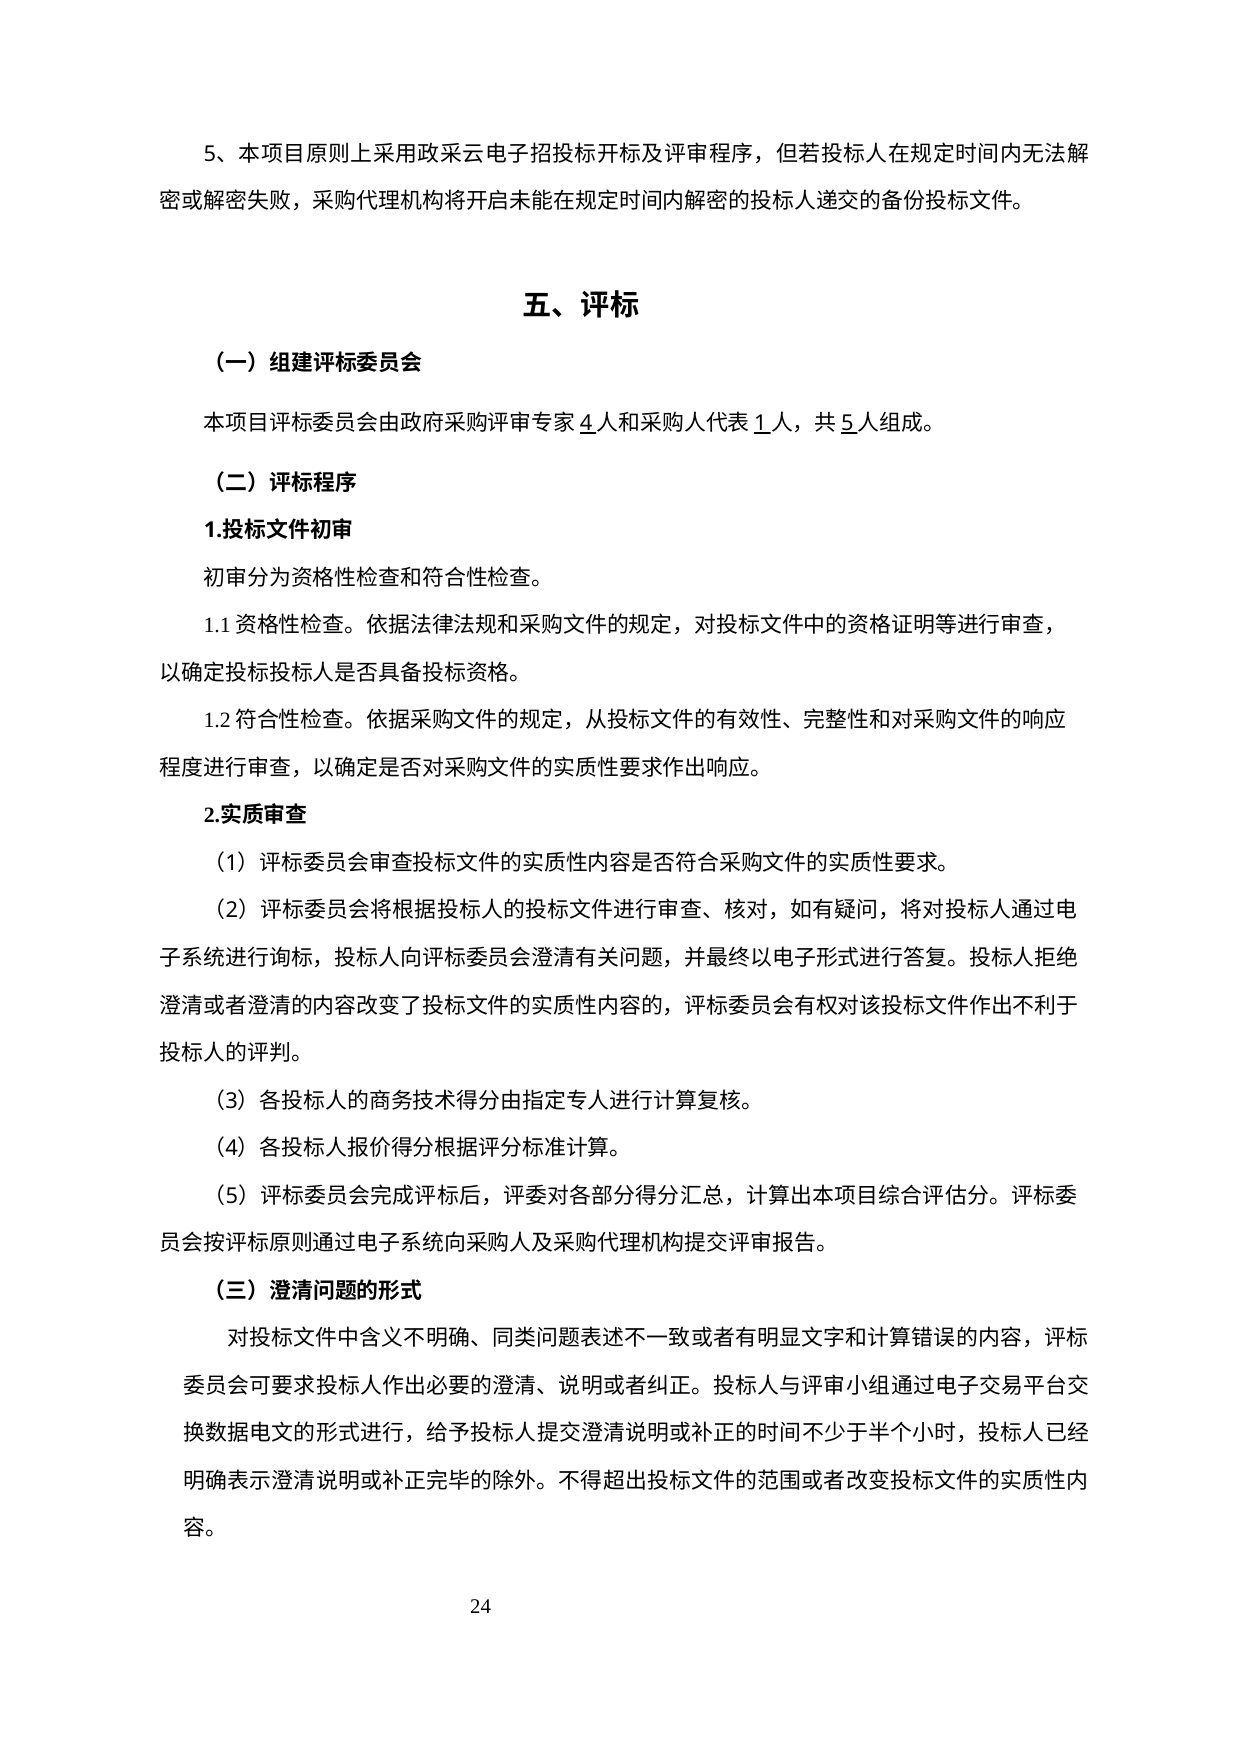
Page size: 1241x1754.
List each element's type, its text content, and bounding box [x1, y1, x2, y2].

text 本项目评标委员会由政府采购评审专家4人和采购人代表1人，共5人组成。 [159, 405, 1090, 436]
text （三）澄清问题的形式 [159, 1273, 1081, 1304]
text （5）评标委员会完成评标后，评委对各部分得分汇总，计算出本项目综合评估分。评标委员会按评标原则通过电子系统向采购人及采购代理机构提交评审报告。 [159, 1178, 1081, 1257]
text 2.实质审查 [159, 797, 1090, 829]
text （1）评标委员会审查投标文件的实质性内容是否符合采购文件的实质性要求。 [159, 845, 1081, 877]
text （二）评标程序 [159, 465, 1081, 496]
text 对投标文件中含义不明确、同类问题表述不一致或者有明显文字和计算错误的内容，评标委员会可要求投标人作出必要的澄清、说明或者纠正。投标人与评审小组通过电子交易平台交换数据电文的形式进行，给予投标人提交澄清说明或补正的时间不少于半个小时，投标人已经明确表示澄清说明或补正完毕的除外。不得超出投标文件的范围或者改变投标文件的实质性内容。 [183, 1320, 1090, 1542]
text 5、本项目原则上采用政采云电子招投标开标及评审程序，但若投标人在规定时间内无法解密或解密失败，采购代理机构将开启未能在规定时间内解密的投标人递交的备份投标文件。 [159, 136, 1090, 215]
text 五、评标 [159, 281, 1090, 323]
text 初审分为资格性检查和符合性检查。 [159, 560, 1090, 592]
text （4）各投标人报价得分根据评分标准计算。 [159, 1130, 1081, 1162]
text 1.2符合性检查。依据采购文件的规定，从投标文件的有效性、完整性和对采购文件的响应程度进行审查，以确定是否对采购文件的实质性要求作出响应。 [159, 702, 1081, 782]
text （3）各投标人的商务技术得分由指定专人进行计算复核。 [159, 1083, 1081, 1114]
text （一）组建评标委员会 [159, 345, 1081, 376]
text 1.投标文件初审 [159, 512, 1090, 544]
text 1.1资格性检查。依据法律法规和采购文件的规定，对投标文件中的资格证明等进行审查，以确定投标投标人是否具备投标资格。 [159, 607, 1081, 687]
text （2）评标委员会将根据投标人的投标文件进行审查、核对，如有疑问，将对投标人通过电子系统进行询标，投标人向评标委员会澄清有关问题，并最终以电子形式进行答复。投标人拒绝澄清或者澄清的内容改变了投标文件的实质性内容的，评标委员会有权对该投标文件作出不利于投标人的评判。 [159, 892, 1081, 1067]
